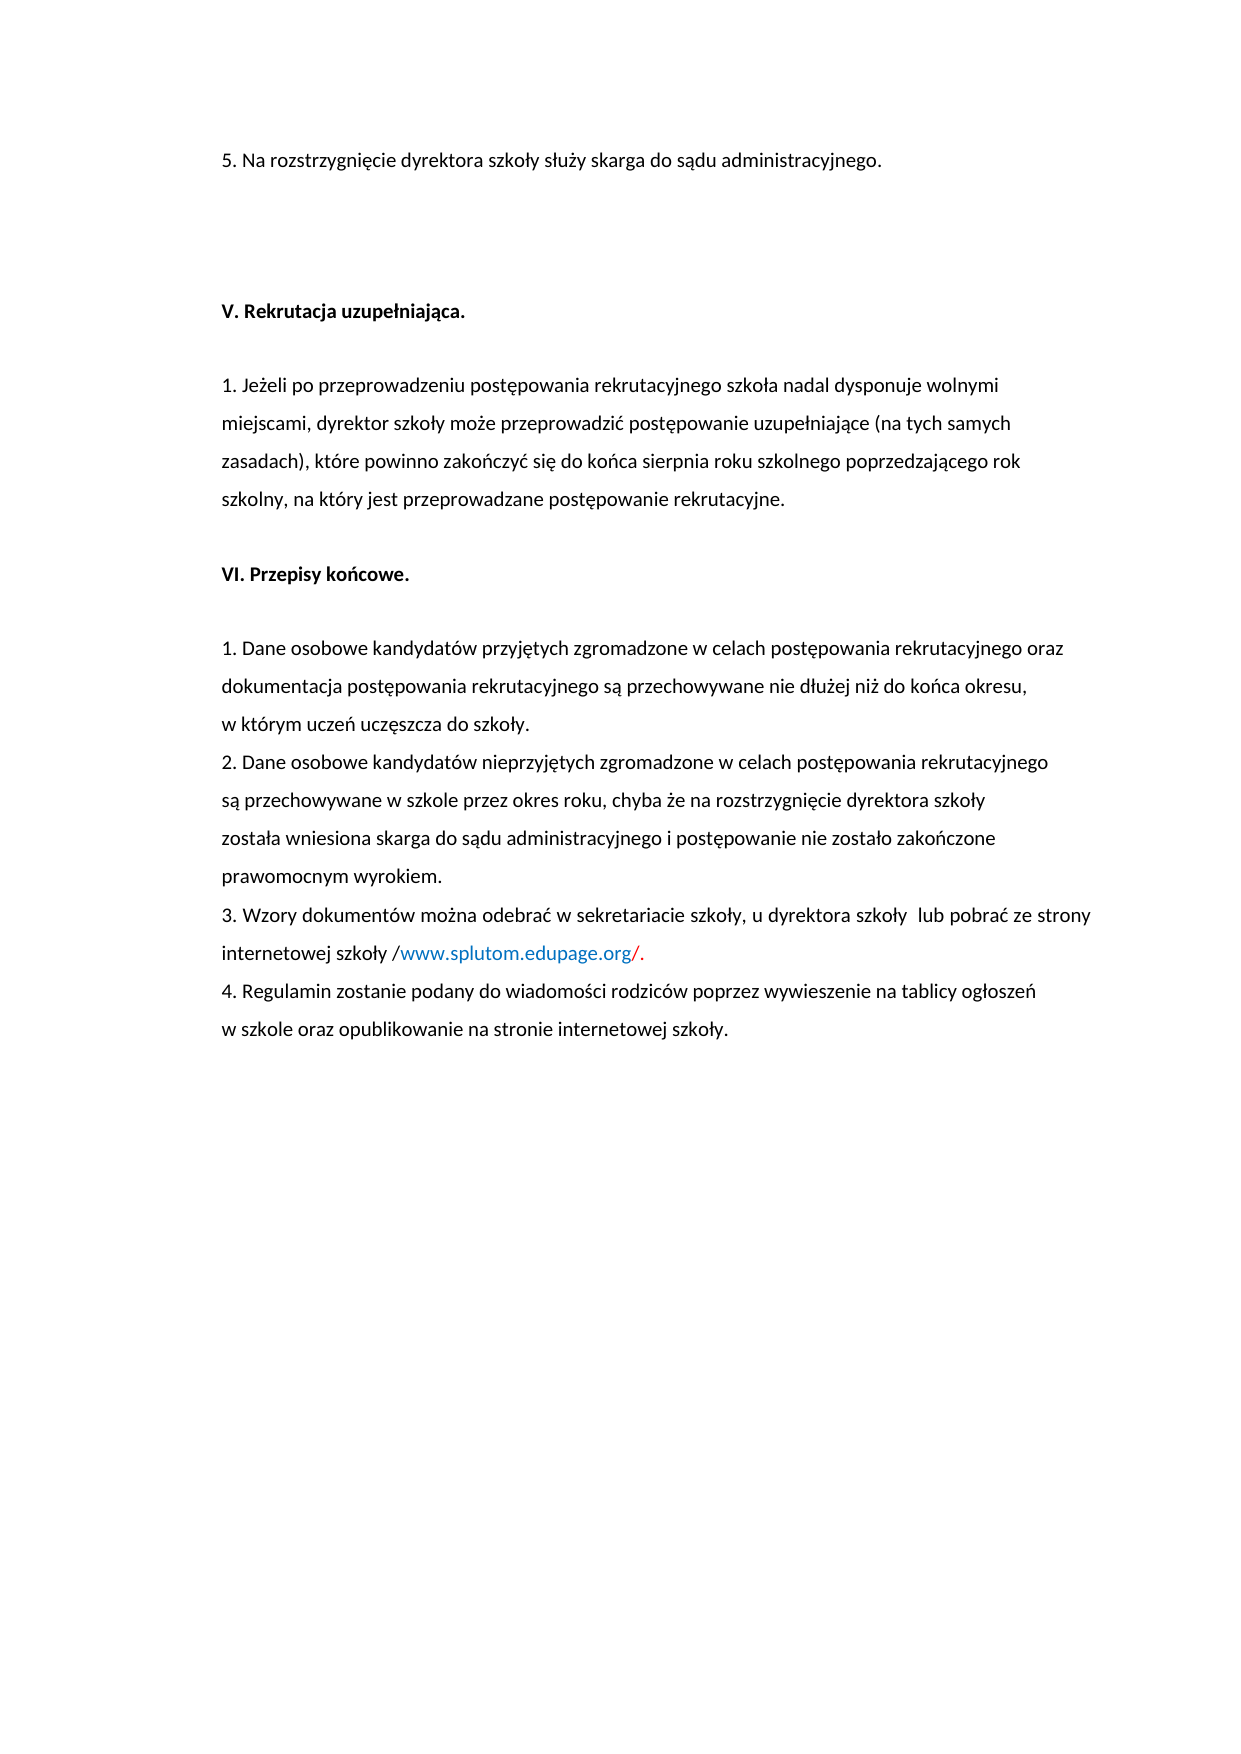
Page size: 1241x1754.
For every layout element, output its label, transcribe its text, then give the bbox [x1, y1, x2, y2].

text szkolny, na który jest przeprowadzane postępowanie rekrutacyjne. [221, 487, 1093, 512]
text 3. Wzory dokumentów można odebrać w sekretariacie szkoły, u dyrektora szkoły lub pobrać ze strony internetowej szkoły /www.splutom.edupage.org/. [221, 902, 1093, 965]
text V. Rekrutacja uzupełniająca. [221, 298, 1093, 323]
text są przechowywane w szkole przez okres roku, chyba że na rozstrzygnięcie dyrektora szkoły [221, 787, 1093, 813]
text 5. Na rozstrzygnięcie dyrektora szkoły służy skarga do sądu administracyjnego. [221, 148, 1093, 173]
text 1. Dane osobowe kandydatów przyjętych zgromadzone w celach postępowania rekrutacyjnego oraz [221, 635, 1093, 660]
text w szkole oraz opublikowanie na stronie internetowej szkoły. [221, 1016, 1093, 1042]
text została wniesiona skarga do sądu administracyjnego i postępowanie nie zostało zakończone [221, 826, 1093, 851]
text miejscami, dyrektor szkoły może przeprowadzić postępowanie uzupełniające (na tych samych [221, 410, 1093, 436]
text 4. Regulamin zostanie podany do wiadomości rodziców poprzez wywieszenie na tablicy ogłoszeń [221, 978, 1093, 1003]
text dokumentacja postępowania rekrutacyjnego są przechowywane nie dłużej niż do końca okresu, [221, 673, 1093, 698]
text 2. Dane osobowe kandydatów nieprzyjętych zgromadzone w celach postępowania rekrutacyjnego [221, 749, 1093, 775]
text 1. Jeżeli po przeprowadzeniu postępowania rekrutacyjnego szkoła nadal dysponuje wolnymi [221, 372, 1093, 398]
text prawomocnym wyrokiem. [221, 864, 1093, 889]
text zasadach), które powinno zakończyć się do końca sierpnia roku szkolnego poprzedzającego rok [221, 448, 1093, 474]
text VI. Przepisy końcowe. [221, 561, 1093, 586]
text w którym uczeń uczęszcza do szkoły. [221, 711, 1093, 737]
